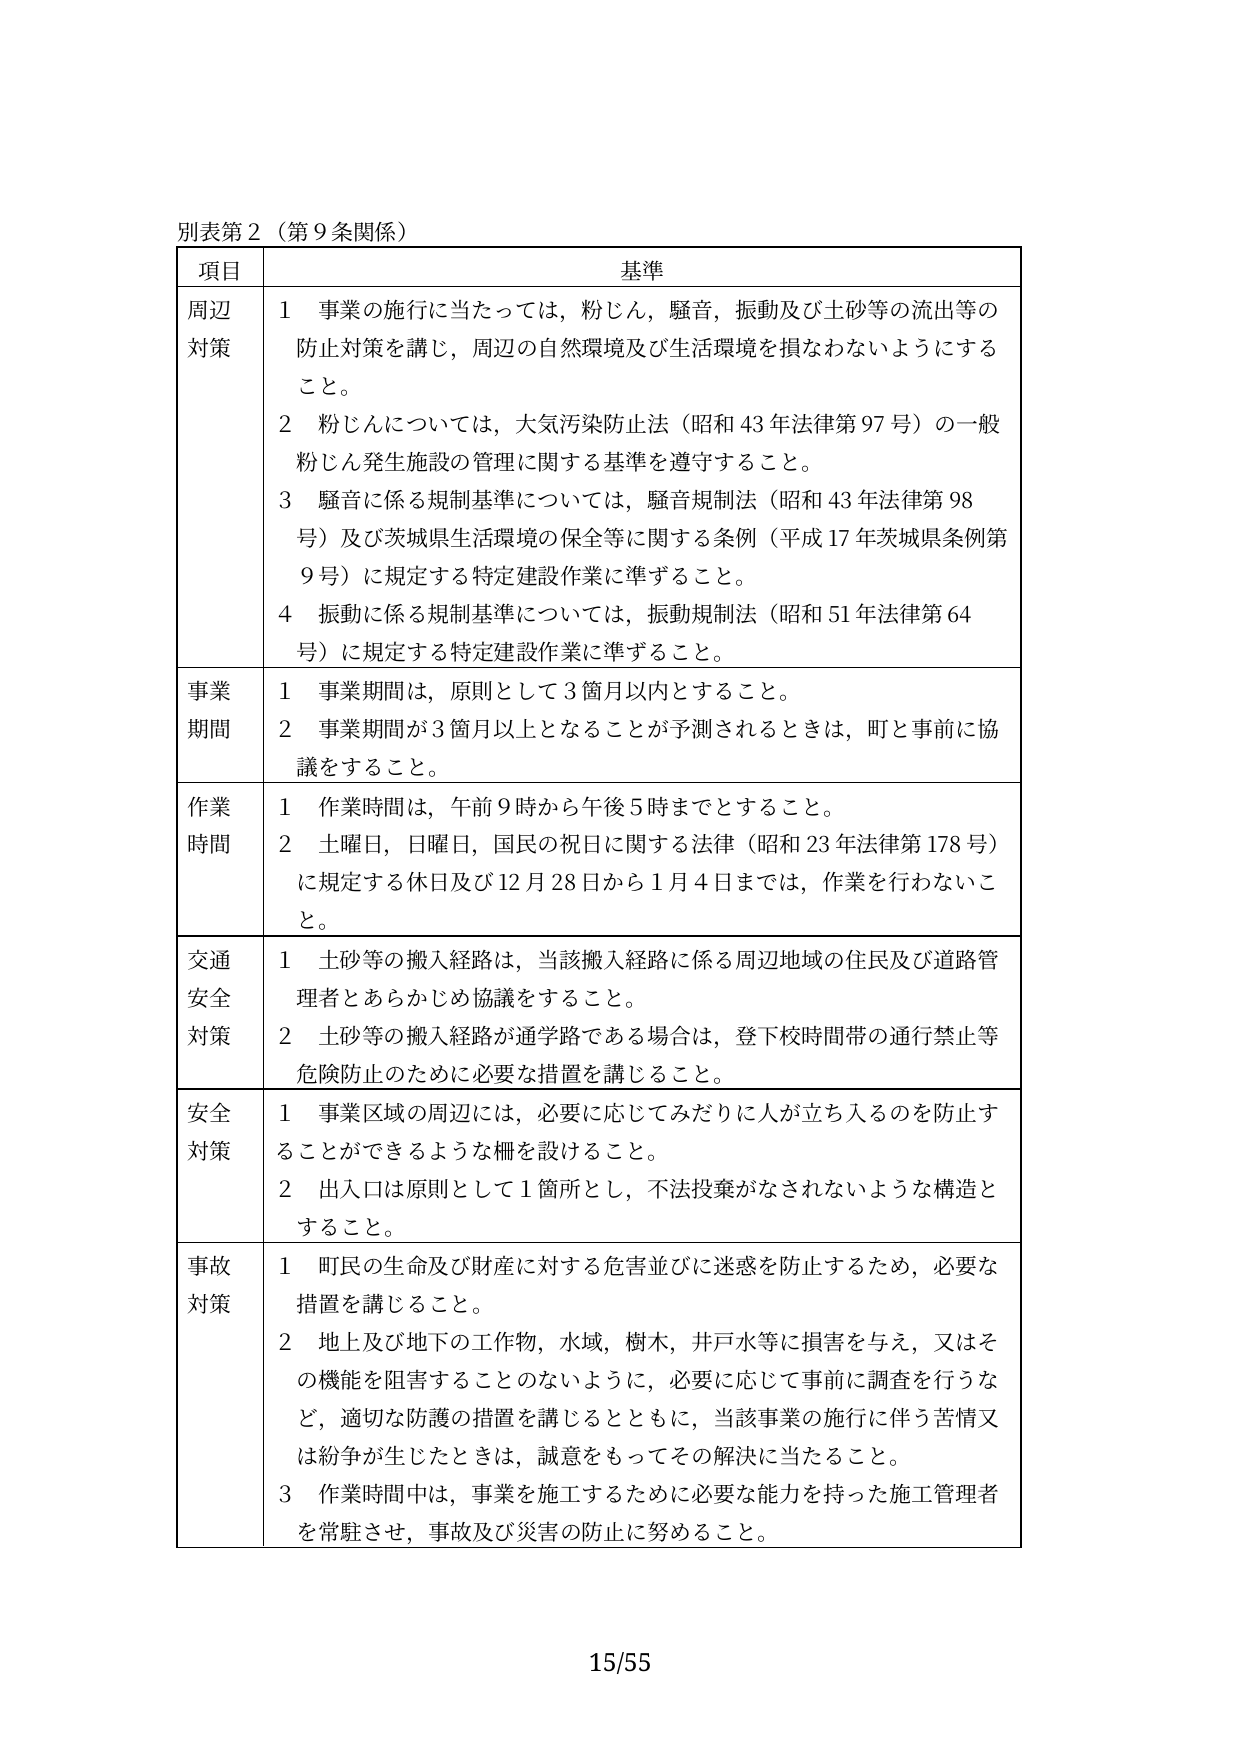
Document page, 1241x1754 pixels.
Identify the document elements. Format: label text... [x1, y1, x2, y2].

table_header 基準 [264, 248, 1020, 286]
table_cell １ 作業時間は，午前９時から午後５時までとすること。 ２ 土曜日，日曜日，国民の祝日に関する法律（昭和23年法律第178号）に規定する休日及び12月28日から１月４日までは，作業を行わないこと。 [264, 783, 1020, 935]
text 別表第２（第９条関係） [177, 208, 1063, 246]
table_cell １ 事業の施行に当たっては，粉じん，騒音，振動及び土砂等の流出等の防止対策を講じ，周辺の自然環境及び生活環境を損なわないようにすること。 ２ 粉じんについては，大気汚染防止法（昭和43年法律第97号）の一般粉じん発生施設の管理に関する基準を遵守すること。 ３ 騒音に係る規制基準については，騒音規制法（昭和43年法律第98号）及び茨城県生活環境の保全等に関する条例（平成17年茨城県条例第９号）に規定する特定建設作業に準ずること。 ４ 振動に係る規制基準については，振動規制法（昭和51年法律第64号）に規定する特定建設作業に準ずること。 [264, 287, 1020, 666]
table_cell １ 事業区域の周辺には，必要に応じてみだりに人が立ち入るのを防止することができるような柵を設けること。 ２ 出入口は原則として１箇所とし，不法投棄がなされないような構造とすること。 [264, 1090, 1020, 1241]
table_cell 作業時間 [178, 783, 263, 935]
table_cell 事業期間 [178, 668, 263, 782]
table_header 項目 [178, 248, 263, 286]
table_cell 周辺対策 [178, 287, 263, 666]
table_cell １ 土砂等の搬入経路は，当該搬入経路に係る周辺地域の住民及び道路管理者とあらかじめ協議をすること。 ２ 土砂等の搬入経路が通学路である場合は，登下校時間帯の通行禁止等危険防止のために必要な措置を講じること。 [264, 937, 1020, 1088]
table_cell １ 事業期間は，原則として３箇月以内とすること。 ２ 事業期間が３箇月以上となることが予測されるときは，町と事前に協議をすること。 [264, 668, 1020, 782]
table_cell 安全対策 [178, 1090, 263, 1241]
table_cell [264, 1243, 1020, 1546]
table_cell 交通安全対策 [178, 937, 263, 1088]
table_cell 事故対策 [178, 1243, 263, 1546]
